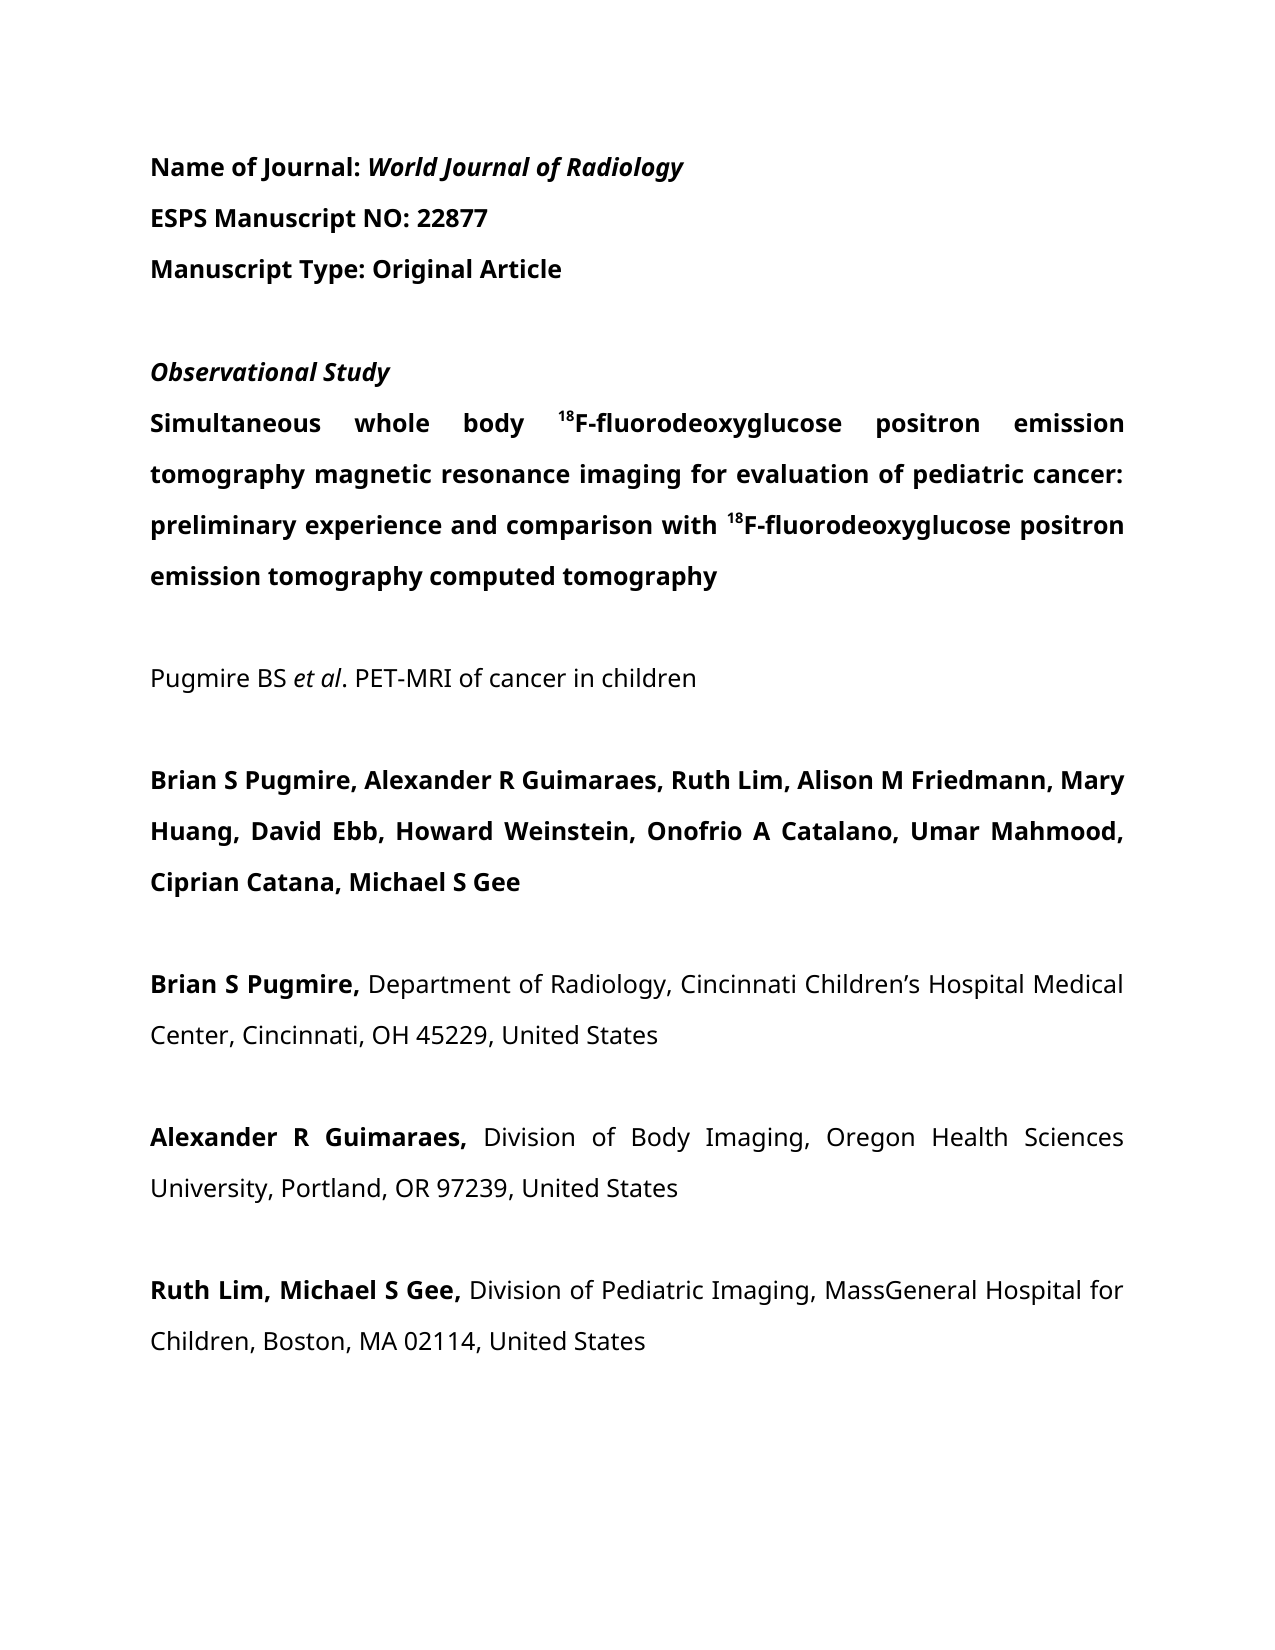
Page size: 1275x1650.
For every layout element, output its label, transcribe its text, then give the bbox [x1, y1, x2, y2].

text Brian S Pugmire, Department of Radiology, Cincinnati Children’s Hospital Medical Center, Cincinnati, OH 45229, United States [150, 967, 1125, 1052]
text Observational Study [150, 354, 1125, 388]
text Simultaneous whole body 18F-fluorodeoxyglucose positron emission tomography magnetic resonance imaging for evaluation of pediatric cancer: preliminary experience and comparison with 18F-fluorodeoxyglucose positron emission tomography computed tomography [150, 405, 1125, 592]
text Pugmire BS et al. PET-MRI of cancer in children [150, 660, 1125, 694]
text Brian S Pugmire, Alexander R Guimaraes, Ruth Lim, Alison M Friedmann, Mary Huang, David Ebb, Howard Weinstein, Onofrio A Catalano, Umar Mahmood, Ciprian Catana, Michael S Gee [150, 762, 1125, 899]
text ESPS Manuscript NO: 22877 [150, 201, 1125, 235]
text Ruth Lim, Michael S Gee, Division of Pediatric Imaging, MassGeneral Hospital for Children, Boston, MA 02114, United States [150, 1273, 1125, 1358]
text Name of Journal: World Journal of Radiology [150, 150, 1125, 184]
text Alexander R Guimaraes, Division of Body Imaging, Oregon Health Sciences University, Portland, OR 97239, United States [150, 1120, 1125, 1205]
text Manuscript Type: Original Article [150, 252, 1125, 286]
